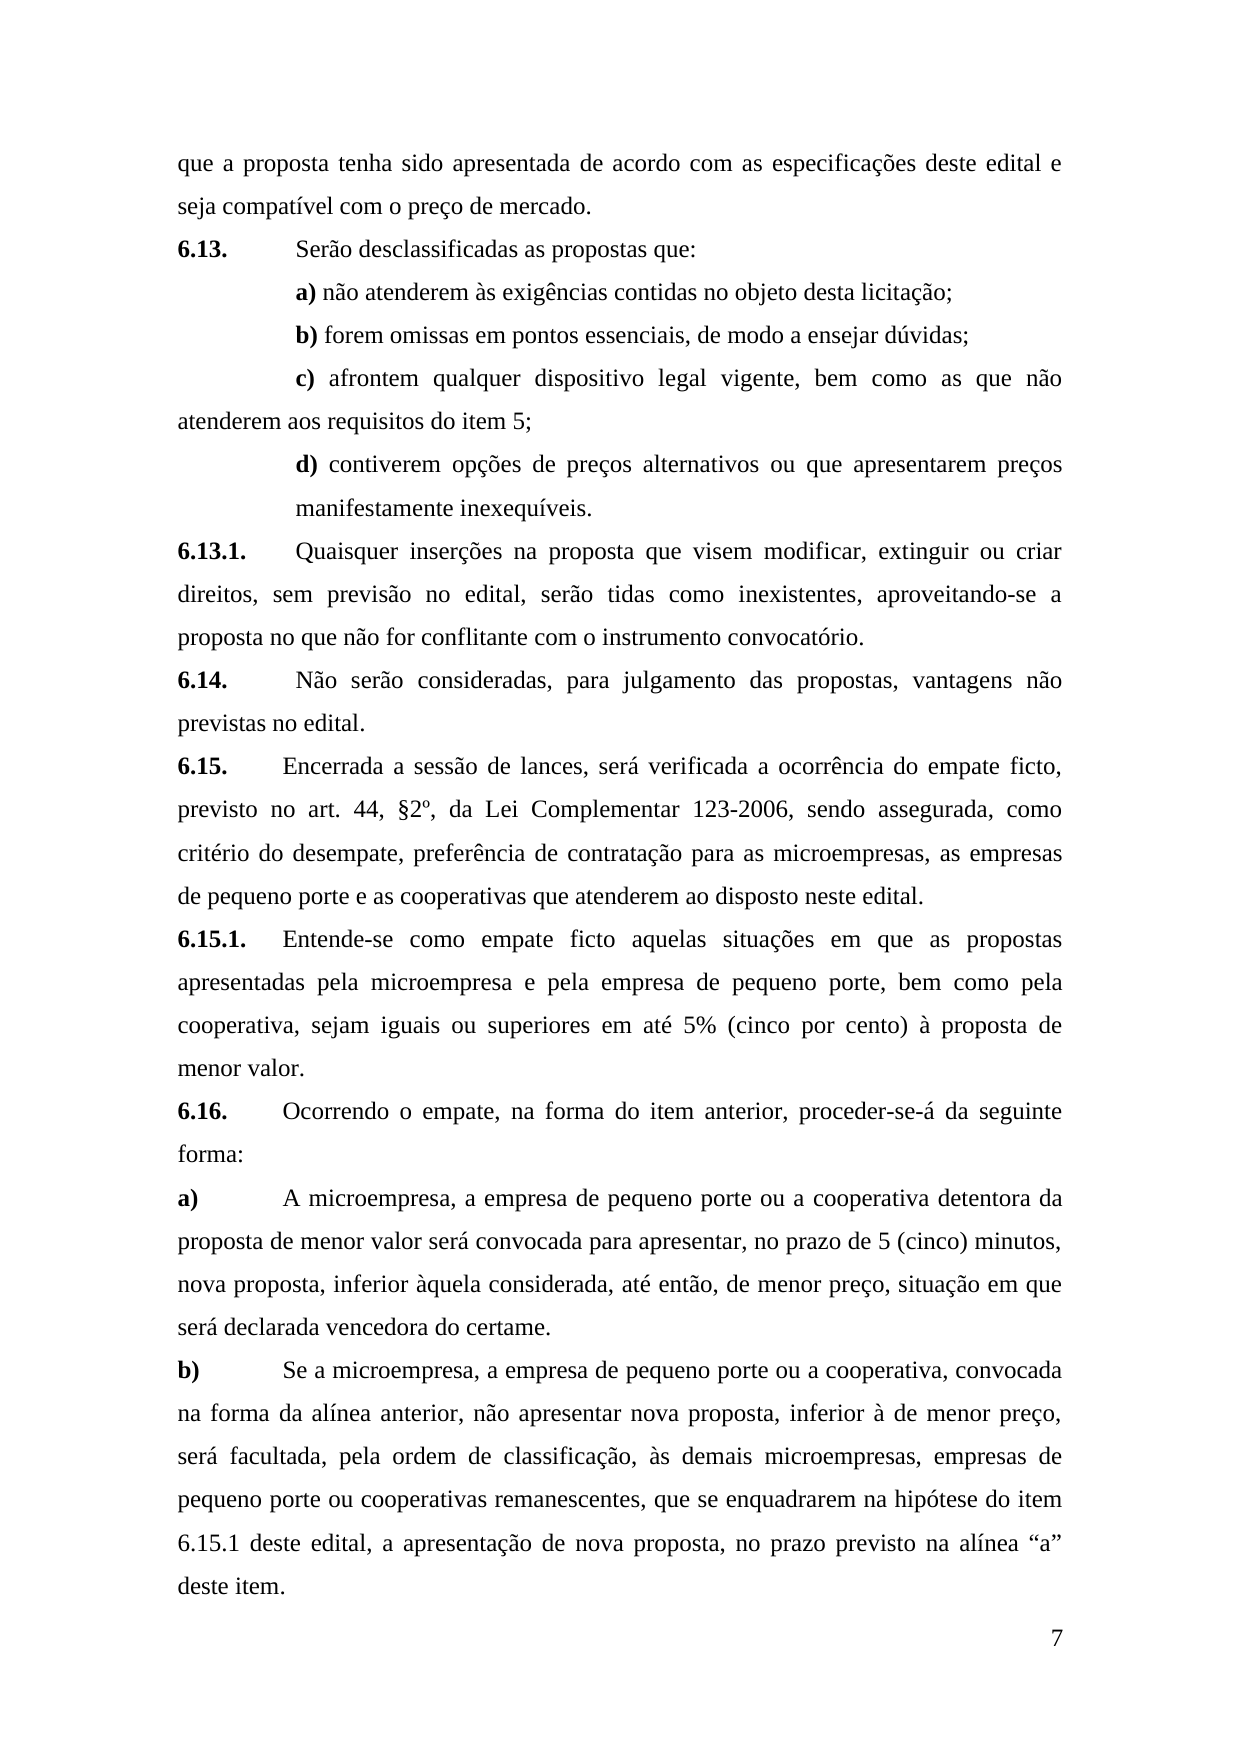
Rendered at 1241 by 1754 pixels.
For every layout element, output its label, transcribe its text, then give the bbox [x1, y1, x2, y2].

text 6.16. Ocorrendo o empate, na forma do item anterior, proceder-se-á da seguinte forma: [177, 1096, 1063, 1168]
text c) afrontem qualquer dispositivo legal vigente, bem como as que não atenderem aos requisitos do item 5; [177, 363, 1063, 435]
text 6.13. Serão desclassificadas as propostas que: [177, 234, 1063, 263]
text b) Se a microempresa, a empresa de pequeno porte ou a cooperativa, convocada na forma da alínea anterior, não apresentar nova proposta, inferior à de menor preço, será facultada, pela ordem de classificação, às demais microempresas, empresas de pequeno porte ou cooperativas remanescentes, que se enquadrarem na hipótese do item 6.15.1 deste edital, a apresentação de nova proposta, no prazo previsto na alínea “a” deste item. [177, 1355, 1063, 1599]
text 6.14. Não serão consideradas, para julgamento das propostas, vantagens não previstas no edital. [177, 665, 1063, 737]
text a) não atenderem às exigências contidas no objeto desta licitação; [177, 277, 1063, 306]
text 6.15. Encerrada a sessão de lances, será verificada a ocorrência do empate ficto, previsto no art. 44, §2º, da Lei Complementar 123-2006, sendo assegurada, como critério do desempate, preferência de contratação para as microempresas, as empresas de pequeno porte e as cooperativas que atenderem ao disposto neste edital. [177, 751, 1063, 909]
text 6.13.1. Quaisquer inserções na proposta que visem modificar, extinguir ou criar direitos, sem previsão no edital, serão tidas como inexistentes, aproveitando-se a proposta no que não for conflitante com o instrumento convocatório. [177, 536, 1063, 651]
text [177, 148, 1063, 219]
text 6.15.1. Entende-se como empate ficto aquelas situações em que as propostas apresentadas pela microempresa e pela empresa de pequeno porte, bem como pela cooperativa, sejam iguais ou superiores em até 5% (cinco por cento) à proposta de menor valor. [177, 924, 1063, 1082]
text b) forem omissas em pontos essenciais, de modo a ensejar dúvidas; [177, 320, 1063, 349]
text d) contiverem opções de preços alternativos ou que apresentarem preços manifestamente inexequíveis. [295, 449, 1063, 521]
text a) A microempresa, a empresa de pequeno porte ou a cooperativa detentora da proposta de menor valor será convocada para apresentar, no prazo de 5 (cinco) minutos, nova proposta, inferior àquela considerada, até então, de menor preço, situação em que será declarada vencedora do certame. [177, 1183, 1063, 1341]
